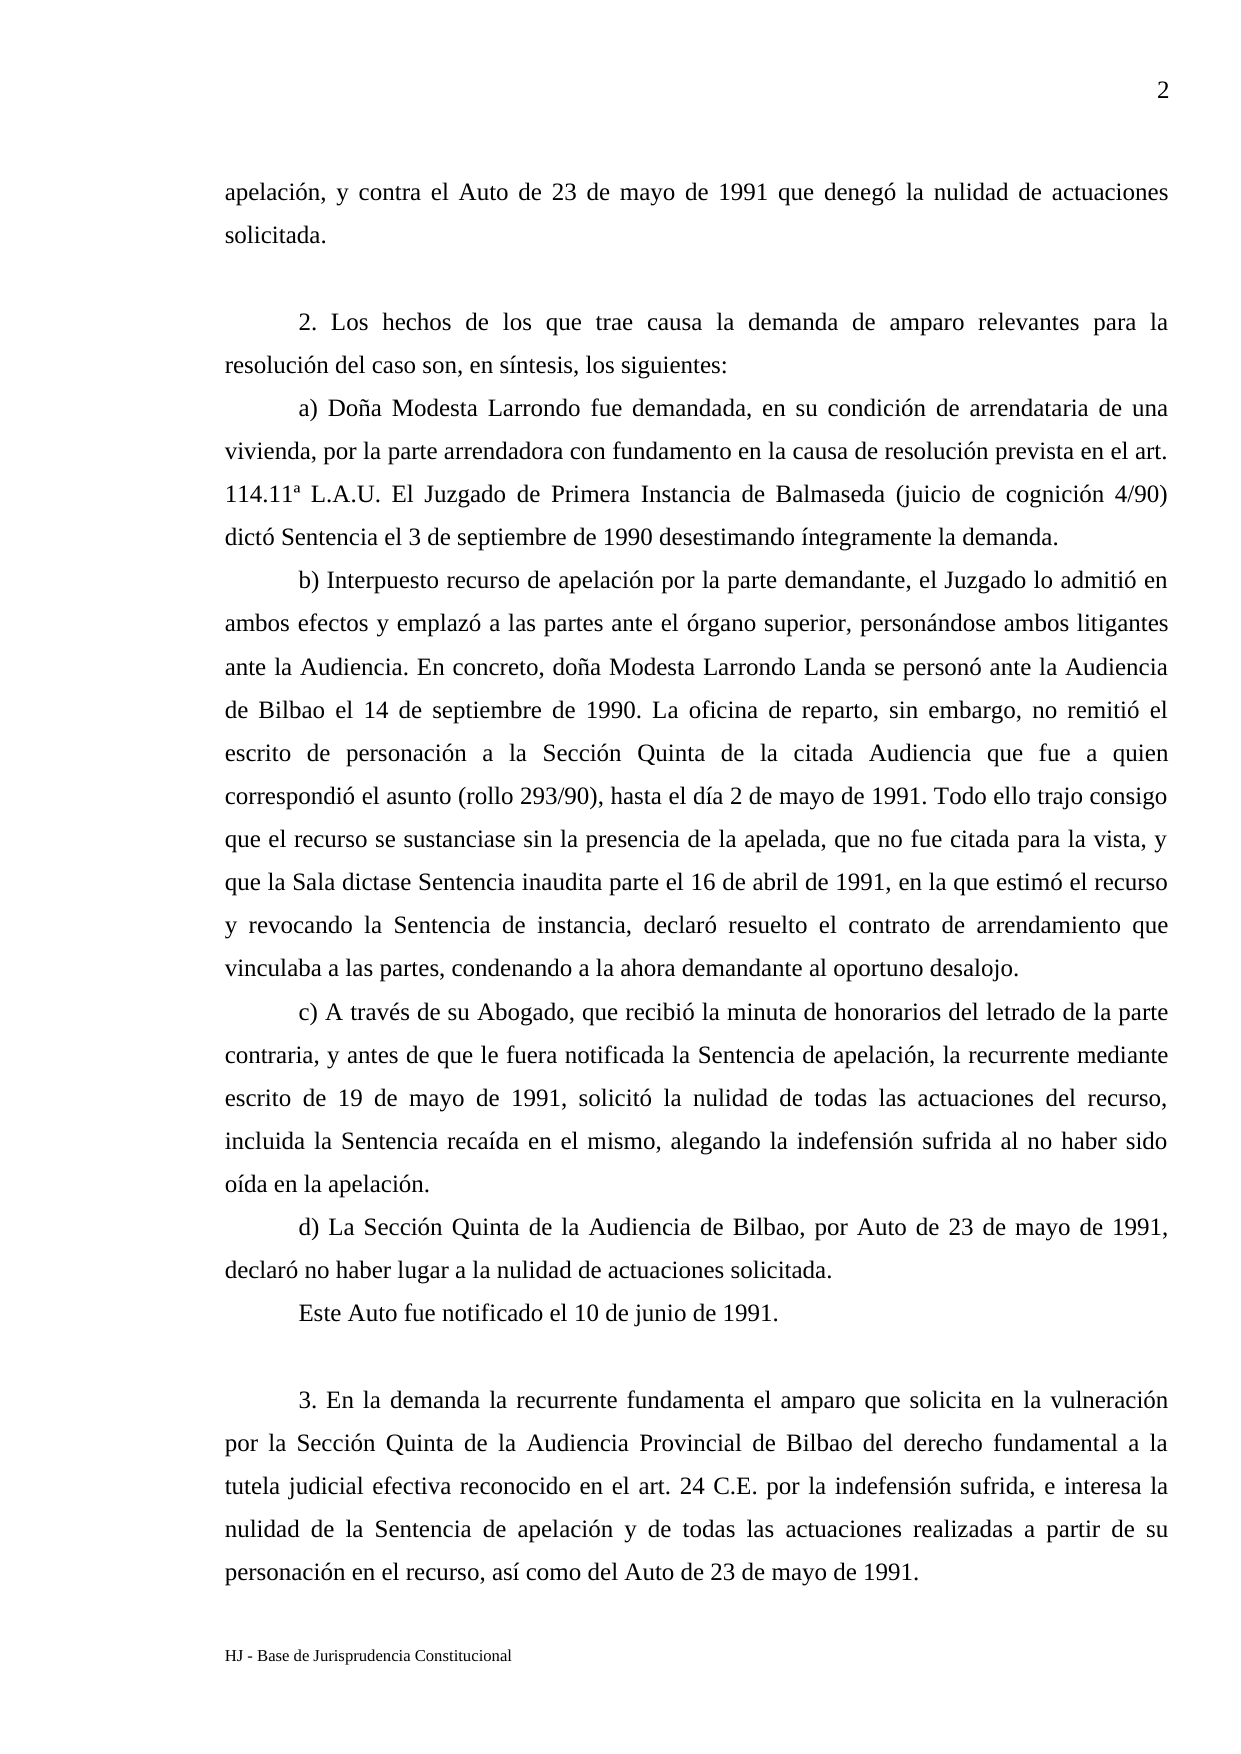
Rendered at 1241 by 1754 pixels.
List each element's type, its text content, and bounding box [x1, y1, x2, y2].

text 2. Los hechos de los que trae causa la demanda de amparo relevantes para la resolución del caso son, en síntesis, los siguientes: [224, 307, 1169, 378]
text d) La Sección Quinta de la Audiencia de Bilbao, por Auto de 23 de mayo de 1991, declaró no haber lugar a la nulidad de actuaciones solicitada. [224, 1212, 1169, 1284]
text a) Doña Modesta Larrondo fue demandada, en su condición de arrendataria de una vivienda, por la parte arrendadora con fundamento en la causa de resolución prevista en el art. 114.11ª L.A.U. El Juzgado de Primera Instancia de Balmaseda (juicio de cognición 4/90) dictó Sentencia el 3 de septiembre de 1990 desestimando íntegramente la demanda. [224, 393, 1169, 551]
text Este Auto fue notificado el 10 de junio de 1991. [224, 1298, 1169, 1327]
text c) A través de su Abogado, que recibió la minuta de honorarios del letrado de la parte contraria, y antes de que le fuera notificada la Sentencia de apelación, la recurrente mediante escrito de 19 de mayo de 1991, solicitó la nulidad de todas las actuaciones del recurso, incluida la Sentencia recaída en el mismo, alegando la indefensión sufrida al no haber sido oída en la apelación. [224, 997, 1169, 1198]
text b) Interpuesto recurso de apelación por la parte demandante, el Juzgado lo admitió en ambos efectos y emplazó a las partes ante el órgano superior, personándose ambos litigantes ante la Audiencia. En concreto, doña Modesta Larrondo Landa se personó ante la Audiencia de Bilbao el 14 de septiembre de 1990. La oficina de reparto, sin embargo, no remitió el escrito de personación a la Sección Quinta de la citada Audiencia que fue a quien correspondió el asunto (rollo 293/90), hasta el día 2 de mayo de 1991. Todo ello trajo consigo que el recurso se sustanciase sin la presencia de la apelada, que no fue citada para la vista, y que la Sala dictase Sentencia inaudita parte el 16 de abril de 1991, en la que estimó el recurso y revocando la Sentencia de instancia, declaró resuelto el contrato de arrendamiento que vinculaba a las partes, condenando a la ahora demandante al oportuno desalojo. [224, 565, 1169, 982]
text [224, 177, 1169, 249]
text 3. En la demanda la recurrente fundamenta el amparo que solicita en la vulneración por la Sección Quinta de la Audiencia Provincial de Bilbao del derecho fundamental a la tutela judicial efectiva reconocido en el art. 24 C.E. por la indefensión sufrida, e interesa la nulidad de la Sentencia de apelación y de todas las actuaciones realizadas a partir de su personación en el recurso, así como del Auto de 23 de mayo de 1991. [224, 1385, 1169, 1586]
